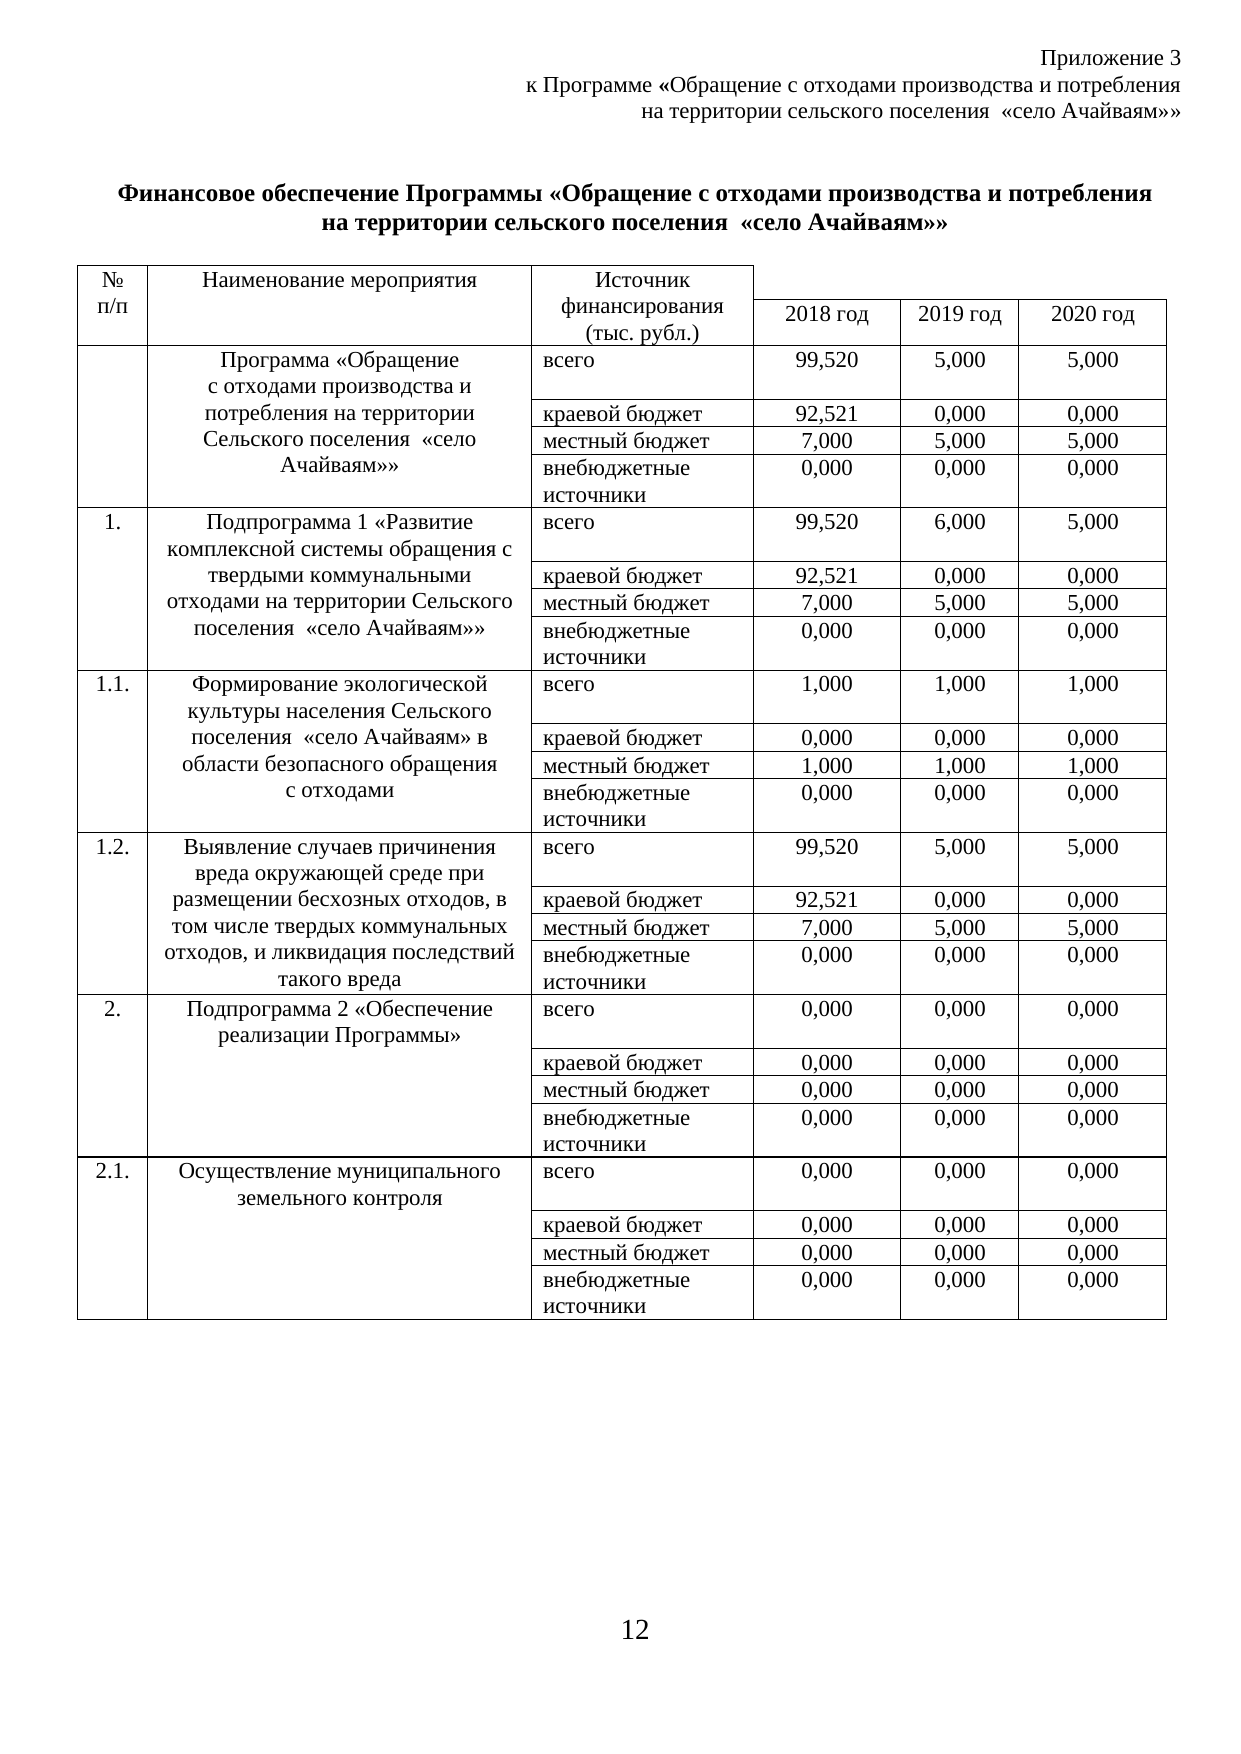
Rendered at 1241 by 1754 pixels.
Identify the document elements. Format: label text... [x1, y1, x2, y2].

table_cell 0,000 [1019, 400, 1166, 426]
table_cell всего [532, 508, 753, 561]
table_cell 0,000 [901, 941, 1018, 994]
table_cell местный бюджет [532, 427, 753, 453]
table_cell всего [532, 833, 753, 886]
table_cell 1,000 [1019, 752, 1166, 778]
table_cell 5,000 [1019, 914, 1166, 940]
table_cell Подпрограмма 1 «Развитие комплексной системы обращения с твердыми коммунальными отходами на территории Сельского поселения «село Ачайваям»» [148, 508, 531, 669]
table_cell 92,521 [754, 887, 900, 913]
table_cell 1,000 [901, 671, 1018, 723]
table_cell 92,521 [754, 562, 900, 588]
table_cell всего [532, 671, 753, 723]
table_cell 0,000 [754, 724, 900, 751]
table_cell 0,000 [1019, 617, 1166, 669]
table_cell 0,000 [754, 1049, 900, 1075]
table_cell всего [532, 346, 753, 399]
table_cell 7,000 [754, 914, 900, 940]
table_cell 0,000 [754, 941, 900, 994]
table_cell 0,000 [901, 1211, 1018, 1237]
table_cell 0,000 [1019, 724, 1166, 751]
table_cell 6,000 [901, 508, 1018, 561]
table_cell Подпрограмма 2 «Обеспечение реализации Программы» [148, 995, 531, 1156]
table_cell 5,000 [901, 833, 1018, 886]
table_cell 2018 год [754, 300, 900, 345]
table_cell 2019 год [901, 300, 1018, 345]
text на территории сельского поселения «село Ачайваям»» [89, 97, 1181, 123]
table_cell 0,000 [901, 1049, 1018, 1075]
table_cell 0,000 [1019, 887, 1166, 913]
table_cell 5,000 [901, 589, 1018, 616]
table_cell местный бюджет [532, 1239, 753, 1265]
table_cell 5,000 [1019, 508, 1166, 561]
table_cell краевой бюджет [532, 400, 753, 426]
table_cell внебюджетные источники [532, 779, 753, 832]
table_cell местный бюджет [532, 914, 753, 940]
text Финансовое обеспечение Программы «Обращение с отходами производства и потребления [89, 178, 1181, 207]
table_cell 0,000 [1019, 1104, 1166, 1156]
table_cell 0,000 [754, 1158, 900, 1210]
table_cell 0,000 [754, 1239, 900, 1265]
table_cell 0,000 [901, 1076, 1018, 1103]
table_cell 99,520 [754, 833, 900, 886]
table_cell внебюджетные источники [532, 1104, 753, 1156]
table_cell 1,000 [754, 671, 900, 723]
table_cell 5,000 [901, 346, 1018, 399]
table_cell 5,000 [1019, 589, 1166, 616]
table_cell 7,000 [754, 427, 900, 453]
table_cell 0,000 [754, 1076, 900, 1103]
table_cell всего [532, 995, 753, 1048]
table_cell 0,000 [754, 1104, 900, 1156]
table_cell 0,000 [1019, 1158, 1166, 1210]
table_cell 2.1. [78, 1158, 147, 1319]
table_cell 0,000 [754, 455, 900, 507]
table_cell 0,000 [1019, 455, 1166, 507]
text Приложение 3 [89, 44, 1181, 71]
table_cell местный бюджет [532, 1076, 753, 1103]
table_cell 0,000 [1019, 1049, 1166, 1075]
table_cell 0,000 [754, 1266, 900, 1319]
table_cell 0,000 [901, 617, 1018, 669]
table_cell 5,000 [1019, 427, 1166, 453]
table_cell 0,000 [901, 1158, 1018, 1210]
table_cell 2. [78, 995, 147, 1156]
table_cell 0,000 [901, 995, 1018, 1048]
table_cell 0,000 [1019, 941, 1166, 994]
table_cell 0,000 [901, 1104, 1018, 1156]
text к Программе «Обращение с отходами производства и потребления [89, 71, 1181, 97]
table_cell 0,000 [1019, 1211, 1166, 1237]
table_cell краевой бюджет [532, 887, 753, 913]
table_header № п/п [78, 266, 147, 345]
table_cell местный бюджет [532, 752, 753, 778]
table_cell местный бюджет [532, 589, 753, 616]
table_cell 1.2. [78, 833, 147, 994]
text на территории сельского поселения «село Ачайваям»» [89, 207, 1181, 236]
table_cell 0,000 [901, 724, 1018, 751]
table_cell 1. [78, 508, 147, 669]
table_cell 7,000 [754, 589, 900, 616]
table_cell 0,000 [754, 995, 900, 1048]
table_cell 1.1. [78, 671, 147, 832]
table_cell 0,000 [901, 1239, 1018, 1265]
table_header Наименование мероприятия [148, 266, 531, 345]
table_header Источник финансирования (тыс. рубл.) [532, 266, 753, 345]
table_cell 0,000 [901, 887, 1018, 913]
table_cell 0,000 [901, 455, 1018, 507]
table_cell всего [532, 1158, 753, 1210]
table_cell 0,000 [1019, 562, 1166, 588]
table_cell внебюджетные источники [532, 941, 753, 994]
table_cell краевой бюджет [532, 1049, 753, 1075]
table_cell внебюджетные источники [532, 455, 753, 507]
table_cell Формирование экологической культуры населения Сельского поселения «село Ачайваям» в области безопасного обращения с отходами [148, 671, 531, 832]
table_cell 1,000 [901, 752, 1018, 778]
table_cell 0,000 [901, 562, 1018, 588]
table_cell 99,520 [754, 508, 900, 561]
table_cell 0,000 [901, 1266, 1018, 1319]
table_cell 5,000 [1019, 833, 1166, 886]
table_cell внебюджетные источники [532, 1266, 753, 1319]
table_cell 2020 год [1019, 300, 1166, 345]
table_cell 5,000 [901, 914, 1018, 940]
table_cell 0,000 [1019, 1076, 1166, 1103]
table_cell 0,000 [901, 779, 1018, 832]
table_cell 0,000 [1019, 1239, 1166, 1265]
table_cell Выявление случаев причинения вреда окружающей среде при размещении бесхозных отходов, в том числе твердых коммунальных отходов, и ликвидация последствий такого вреда [148, 833, 531, 994]
table_cell краевой бюджет [532, 724, 753, 751]
table_cell краевой бюджет [532, 1211, 753, 1237]
table_cell 99,520 [754, 346, 900, 399]
table_cell 0,000 [754, 1211, 900, 1237]
table_cell 0,000 [1019, 779, 1166, 832]
table_cell краевой бюджет [532, 562, 753, 588]
table_cell 5,000 [901, 427, 1018, 453]
table_cell 0,000 [901, 400, 1018, 426]
table_cell 1,000 [1019, 671, 1166, 723]
table_cell 0,000 [754, 617, 900, 669]
table_cell Программа «Обращение с отходами производства и потребления на территории Сельского поселения «село Ачайваям»» [148, 346, 531, 507]
table_cell Осуществление муниципального земельного контроля [148, 1158, 531, 1319]
table_cell 92,521 [754, 400, 900, 426]
table_cell 1,000 [754, 752, 900, 778]
table_cell [78, 346, 147, 507]
table_cell 0,000 [1019, 1266, 1166, 1319]
table_cell 0,000 [754, 779, 900, 832]
table_cell внебюджетные источники [532, 617, 753, 669]
table_cell 5,000 [1019, 346, 1166, 399]
table_cell 0,000 [1019, 995, 1166, 1048]
